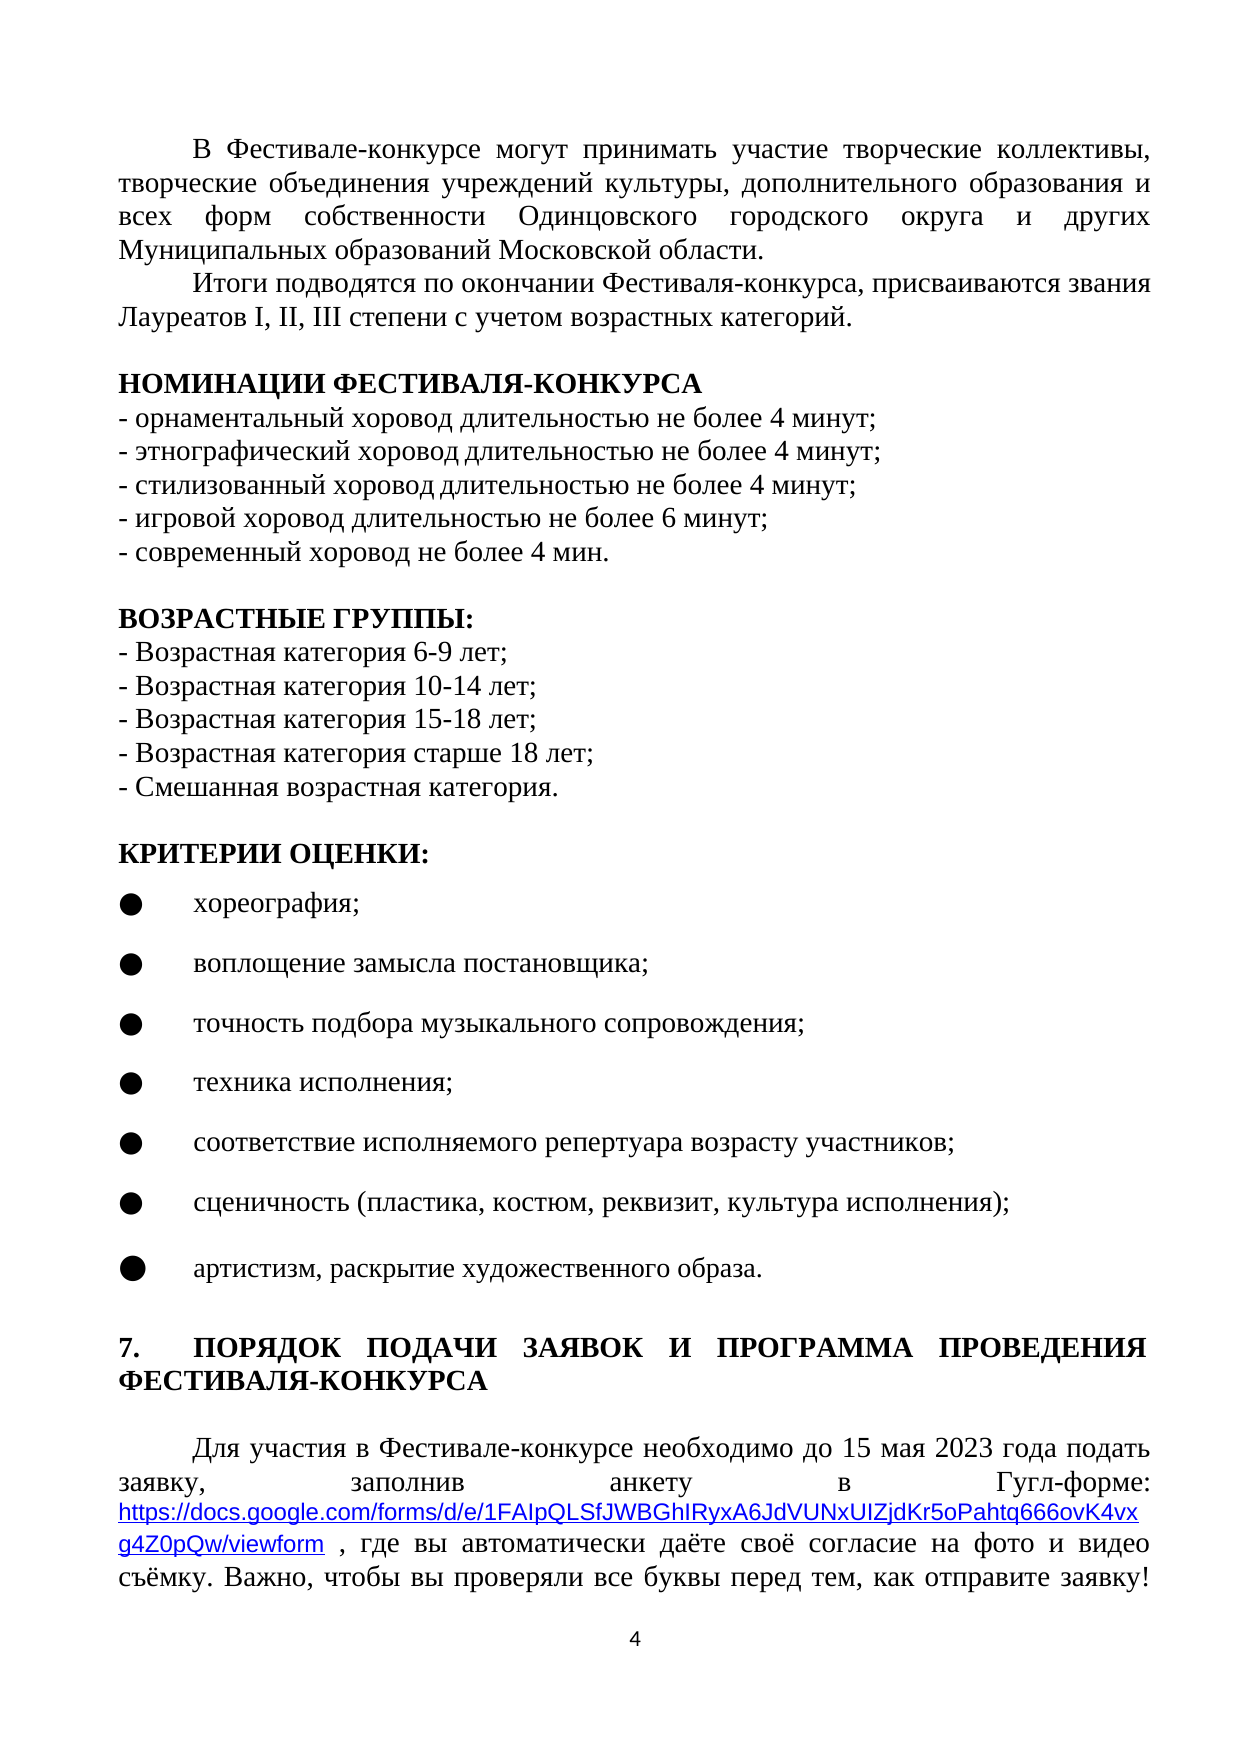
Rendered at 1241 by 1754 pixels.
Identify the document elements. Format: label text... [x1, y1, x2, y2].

text - орнаментальный хоровод длительностью не более 4 минут; [118, 400, 1152, 433]
text ВОЗРАСТНЫЕ ГРУППЫ: [118, 601, 1152, 634]
text - стилизованный хоровод длительностью не более 4 минут; [118, 467, 1152, 500]
text - Возрастная категория 6-9 лет; [118, 634, 1152, 668]
list хореография; [118, 869, 1152, 929]
list сценичность (пластика, костюм, реквизит, культура исполнения); [118, 1168, 1152, 1228]
text Итоги подводятся по окончании Фестиваля-конкурса, присваиваются звания Лауреатов I, II, III степени с учетом возрастных категорий. [118, 266, 1152, 333]
text КРИТЕРИИ ОЦЕНКИ: [118, 836, 1152, 869]
list соответствие исполняемого репертуара возрасту участников; [118, 1108, 1152, 1168]
text - Возрастная категория 10-14 лет; [118, 668, 1152, 702]
list ПОРЯДОК ПОДАЧИ ЗАЯВОК И ПРОГРАММА ПРОВЕДЕНИЯ ФЕСТИВАЛЯ-КОНКУРСА [118, 1330, 1147, 1397]
text - игровой хоровод длительностью не более 6 минут; [118, 500, 1152, 534]
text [118, 1431, 1152, 1592]
list техника исполнения; [118, 1049, 1152, 1108]
text - Возрастная категория старше 18 лет; [118, 735, 1152, 769]
text - Возрастная категория 15-18 лет; [118, 702, 1152, 735]
list точность подбора музыкального сопровождения; [118, 989, 1152, 1049]
text В Фестивале-конкурсе могут принимать участие творческие коллективы, творческие объединения учреждений культуры, дополнительного образования и всех форм собственности Одинцовского городского округа и других Муниципальных образований Московской области. [118, 131, 1152, 266]
text - этнографический хоровод длительностью не более 4 минут; [118, 433, 1152, 467]
list артистизм, раскрытие художественного образа. [118, 1228, 1152, 1296]
text - современный хоровод не более 4 мин. [118, 534, 1152, 567]
text НОМИНАЦИИ ФЕСТИВАЛЯ-КОНКУРСА [118, 366, 1152, 400]
text - Смешанная возрастная категория. [118, 769, 1152, 802]
list воплощение замысла постановщика; [118, 929, 1152, 989]
